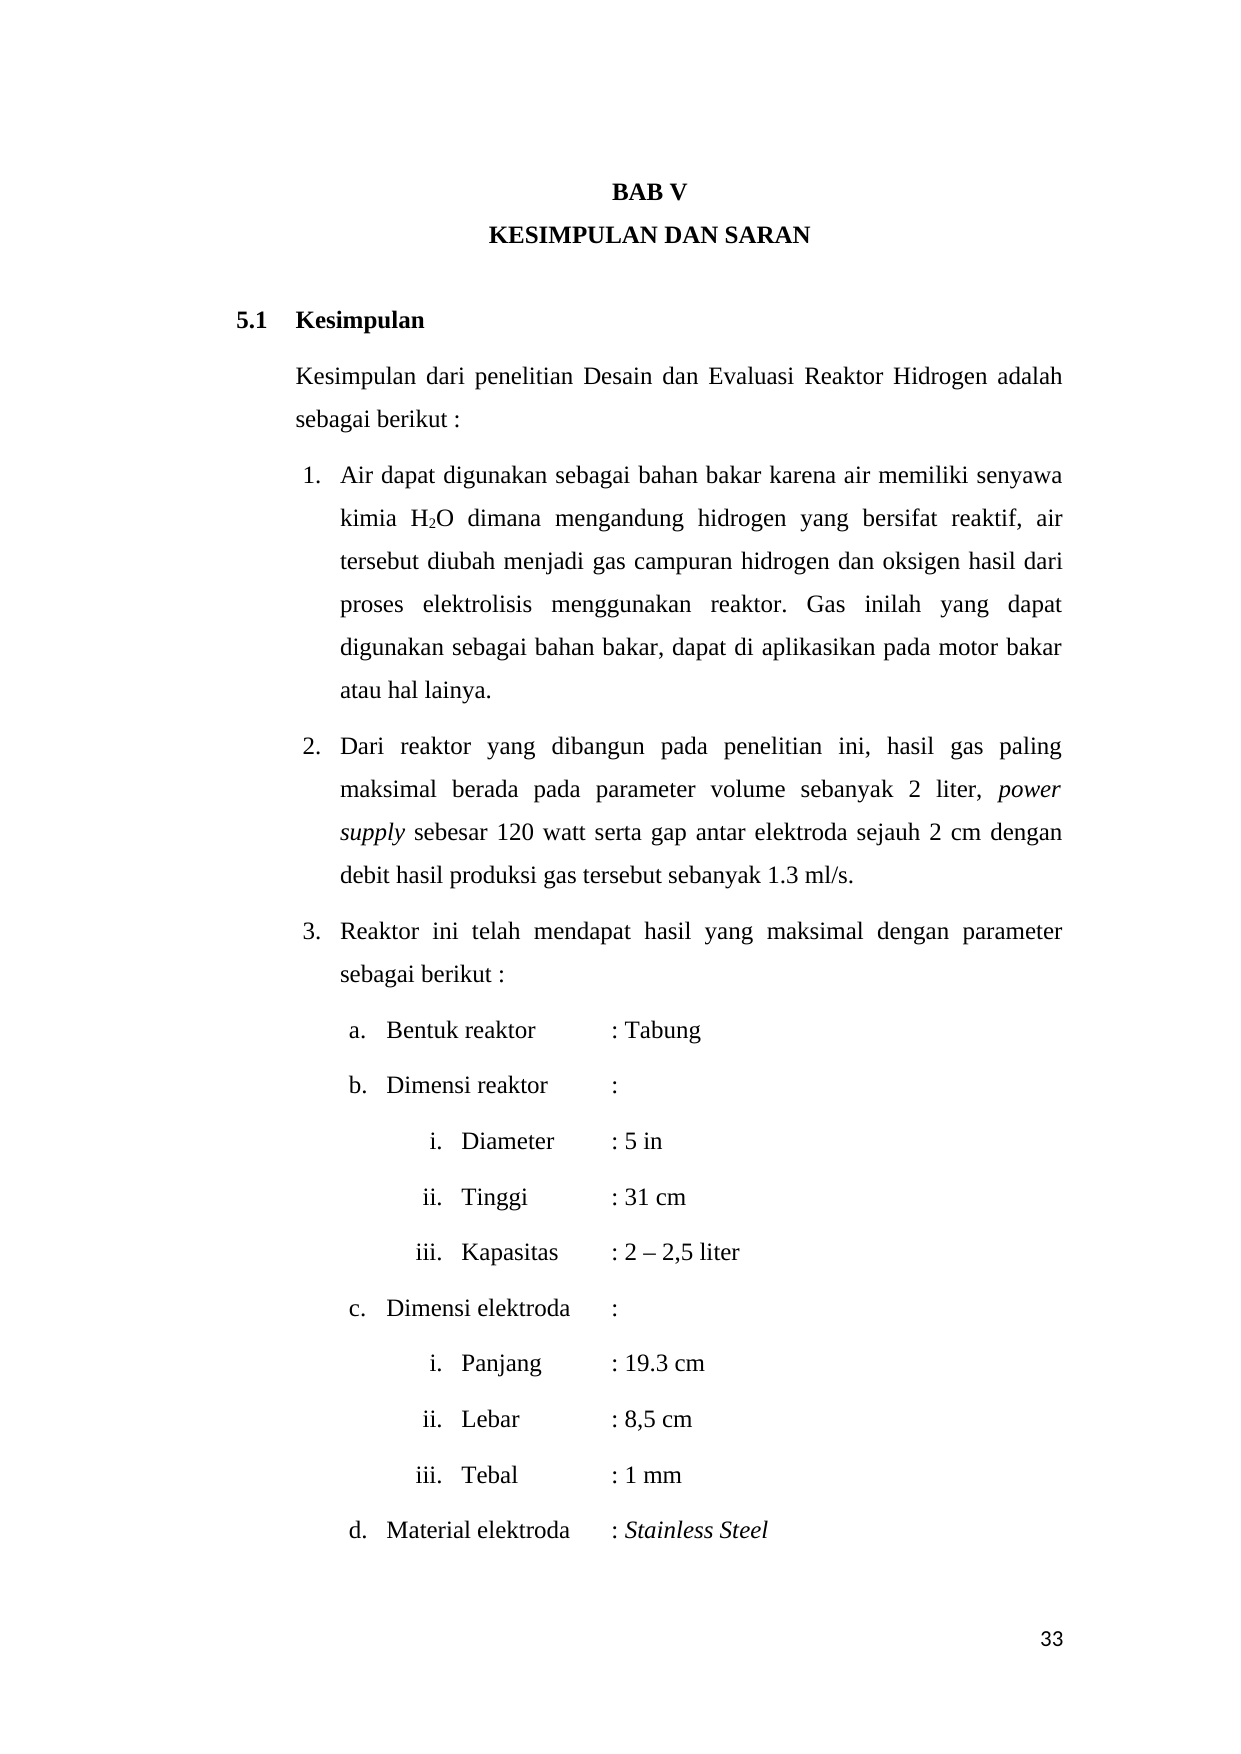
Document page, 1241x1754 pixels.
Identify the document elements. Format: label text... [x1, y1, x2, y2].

list Panjang : 19.3 cm [442, 1348, 1063, 1377]
list Reaktor ini telah mendapat hasil yang maksimal dengan parameter sebagai berikut : [302, 916, 1063, 988]
list Dari reaktor yang dibangun pada penelitian ini, hasil gas paling maksimal berada pada parameter volume sebanyak 2 liter, power supply sebesar 120 watt serta gap antar elektroda sejauh 2 cm dengan debit hasil produksi gas tersebut sebanyak 1.3 ml/s. [302, 731, 1063, 889]
list Lebar : 8,5 cm [442, 1404, 1063, 1433]
list Bentuk reaktor : Tabung [349, 1015, 1063, 1043]
list Diameter : 5 in [442, 1126, 1063, 1155]
list Tinggi : 31 cm [442, 1182, 1063, 1210]
list Tebal : 1 mm [442, 1460, 1063, 1488]
list Dimensi reaktor : [349, 1070, 1063, 1099]
list Kapasitas : 2 – 2,5 liter [442, 1237, 1063, 1266]
list Material elektroda : Stainless Steel [349, 1515, 1063, 1544]
subtitle Kesimpulan [236, 305, 1063, 334]
subtitle BAB V [236, 177, 1063, 206]
list Dimensi elektroda : [349, 1293, 1063, 1322]
text Kesimpulan dari penelitian Desain dan Evaluasi Reaktor Hidrogen adalah sebagai berikut : [295, 361, 1063, 433]
list Air dapat digunakan sebagai bahan bakar karena air memiliki senyawa kimia H2O dimana mengandung hidrogen yang bersifat reaktif, air tersebut diubah menjadi gas campuran hidrogen dan oksigen hasil dari proses elektrolisis menggunakan reaktor. Gas inilah yang dapat digunakan sebagai bahan bakar, dapat di aplikasikan pada motor bakar atau hal lainya. [302, 460, 1063, 704]
subtitle KESIMPULAN DAN SARAN [236, 220, 1063, 249]
